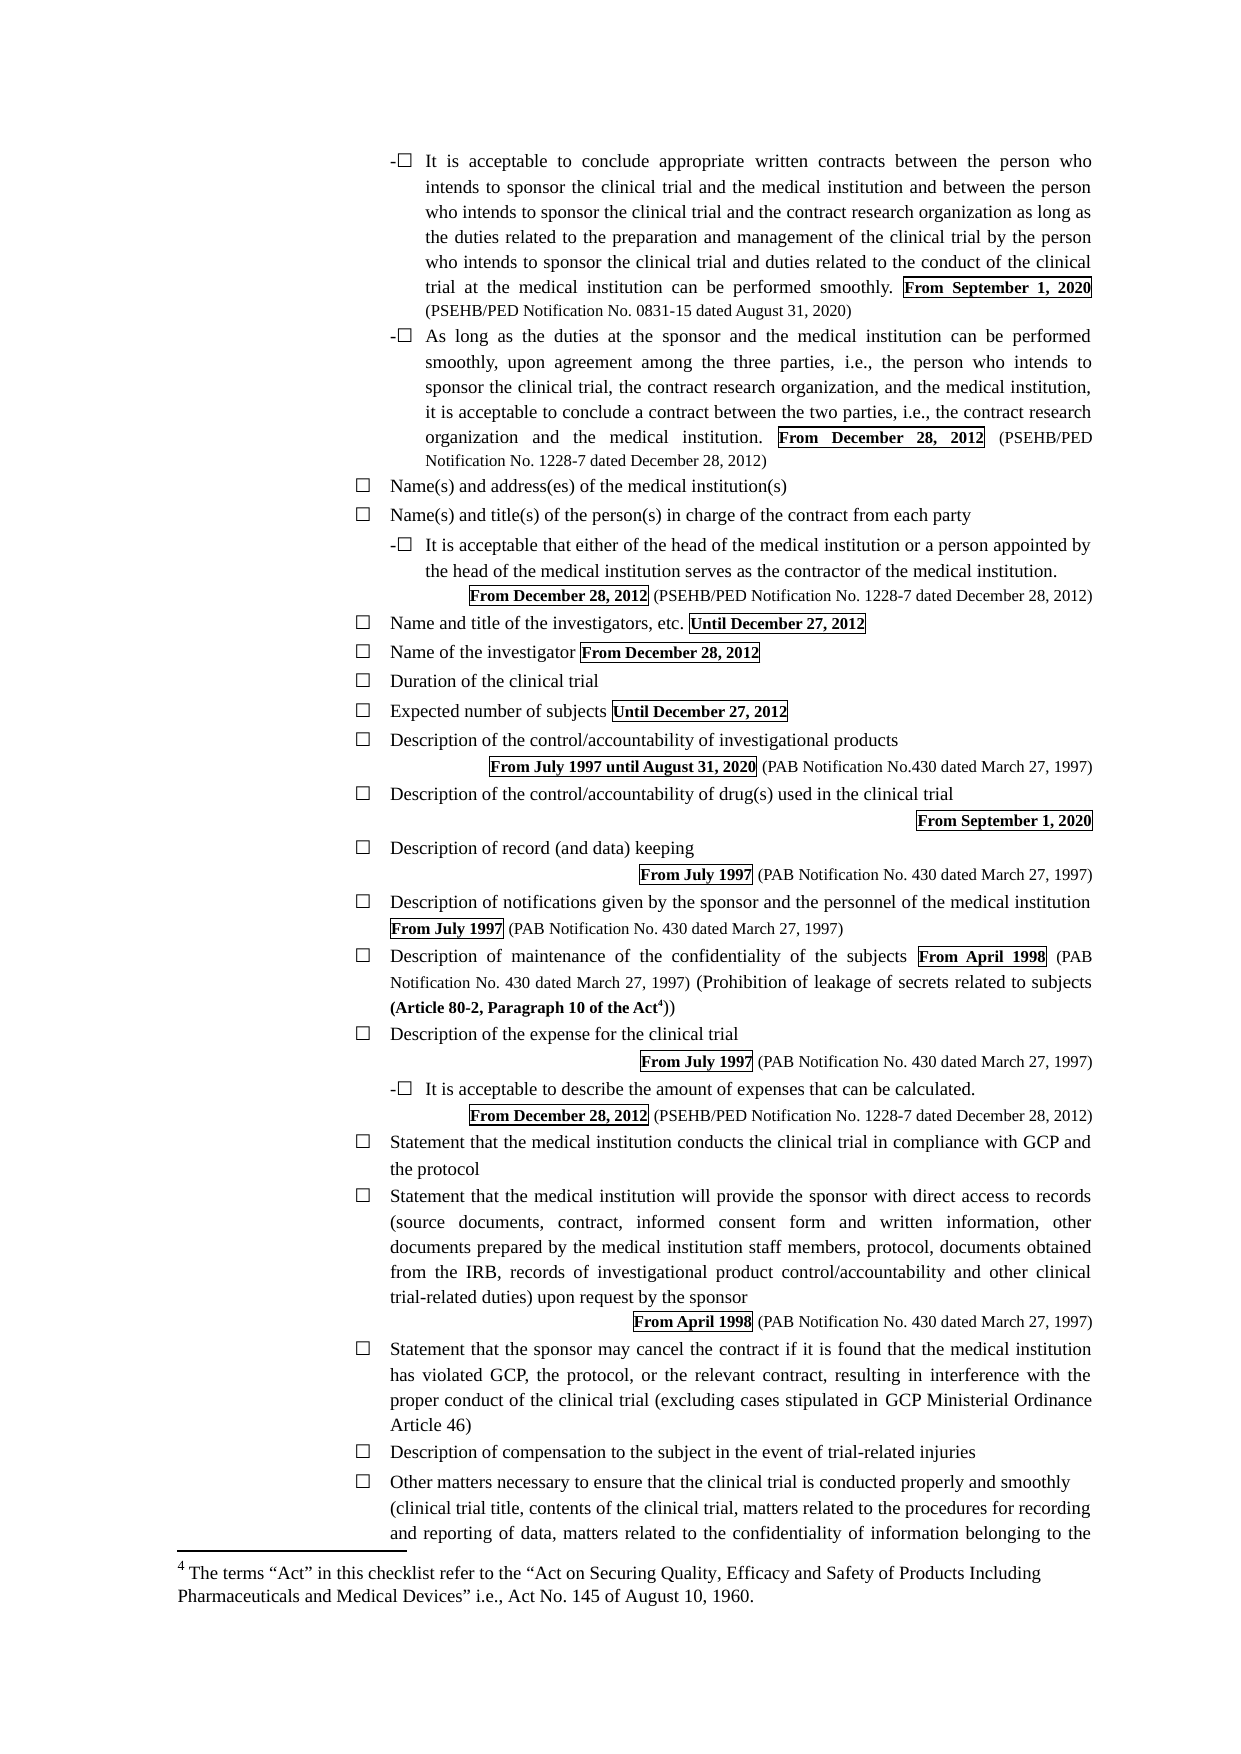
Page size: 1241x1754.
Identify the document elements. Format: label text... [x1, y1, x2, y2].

text - It is acceptable to conclude appropriate written contracts between the person who intends to sponsor the clinical trial and the medical institution and between the person who intends to sponsor the clinical trial and the contract research organization as long as the duties related to the preparation and management of the clinical trial by the person who intends to sponsor the clinical trial and duties related to the conduct of the clinical trial at the medical institution can be performed smoothly. From September 1, 2020 (PSEHB/PED Notification No. 0831-15 dated August 31, 2020) [390, 148, 1092, 320]
text Statement that the medical institution conducts the clinical trial in compliance with GCP and the protocol [354, 1129, 1092, 1179]
text Description of notifications given by the sponsor and the personnel of the medical institution From July 1997 (PAB Notification No. 430 dated March 27, 1997) [354, 888, 1092, 939]
text Name(s) and title(s) of the person(s) in charge of the contract from each party [354, 502, 1092, 527]
text Name and title of the investigators, etc. Until December 27, 2012 [354, 609, 1092, 634]
text Name of the investigator From December 28, 2012 [354, 638, 1092, 664]
text - As long as the duties at the sponsor and the medical institution can be performed smoothly, upon agreement among the three parties, i.e., the person who intends to sponsor the clinical trial, the contract research organization, and the medical institution, it is acceptable to conclude a contract between the two parties, i.e., the contract research organization and the medical institution. From December 28, 2012 (PSEHB/PED Notification No. 1228-7 dated December 28, 2012) [390, 322, 1092, 470]
text Duration of the clinical trial [354, 668, 1092, 693]
text Name(s) and address(es) of the medical institution(s) [354, 472, 1092, 498]
text Description of compensation to the subject in the event of trial-related injuries [354, 1439, 1092, 1464]
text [354, 1468, 1092, 1543]
text - It is acceptable that either of the head of the medical institution or a person appointed by the head of the medical institution serves as the contractor of the medical institution. [390, 531, 1092, 581]
text - It is acceptable to describe the amount of expenses that can be calculated. From December 28, 2012 (PSEHB/PED Notification No. 1228-7 dated December 28, 2012) [390, 1075, 1092, 1126]
text Description of record (and data) keeping From July 1997 (PAB Notification No. 430 dated March 27, 1997) [354, 834, 1092, 885]
text Expected number of subjects Until December 27, 2012 [354, 697, 1092, 722]
text From December 28, 2012 (PSEHB/PED Notification No. 1228-7 dated December 28, 2012) [189, 584, 648, 606]
text Description of the control/accountability of drug(s) used in the clinical trial From September 1, 2020 [354, 780, 1092, 831]
text Description of the expense for the clinical trial From July 1997 (PAB Notification No. 430 dated March 27, 1997) [354, 1021, 1092, 1072]
text Statement that the medical institution will provide the sponsor with direct access to records (source documents, contract, informed consent form and written information, other documents prepared by the medical institution staff members, protocol, documents obtained from the IRB, records of investigational product control/accountability and other clinical trial-related duties) upon request by the sponsor From April 1998 (PAB Notification No. 430 dated March 27, 1997) [354, 1182, 1092, 1332]
text Description of maintenance of the confidentiality of the subjects From April 1998 (PAB Notification No. 430 dated March 27, 1997) (Prohibition of leakage of secrets related to subjects (Article 80-2, Paragraph 10 of the Act)) [354, 942, 1092, 1017]
text Description of the control/accountability of investigational products From July 1997 until August 31, 2020 (PAB Notification No.430 dated March 27, 1997) [354, 726, 1092, 777]
text Statement that the sponsor may cancel the contract if it is found that the medical institution has violated GCP, the protocol, or the relevant contract, resulting in interference with the proper conduct of the clinical trial (excluding cases stipulated in GCP Ministerial Ordinance Article 46) [354, 1336, 1092, 1436]
text From December 28, 2012 (PSEHB/PED Notification No. 1228-7 dated December 28, 2012) [649, 584, 1092, 606]
